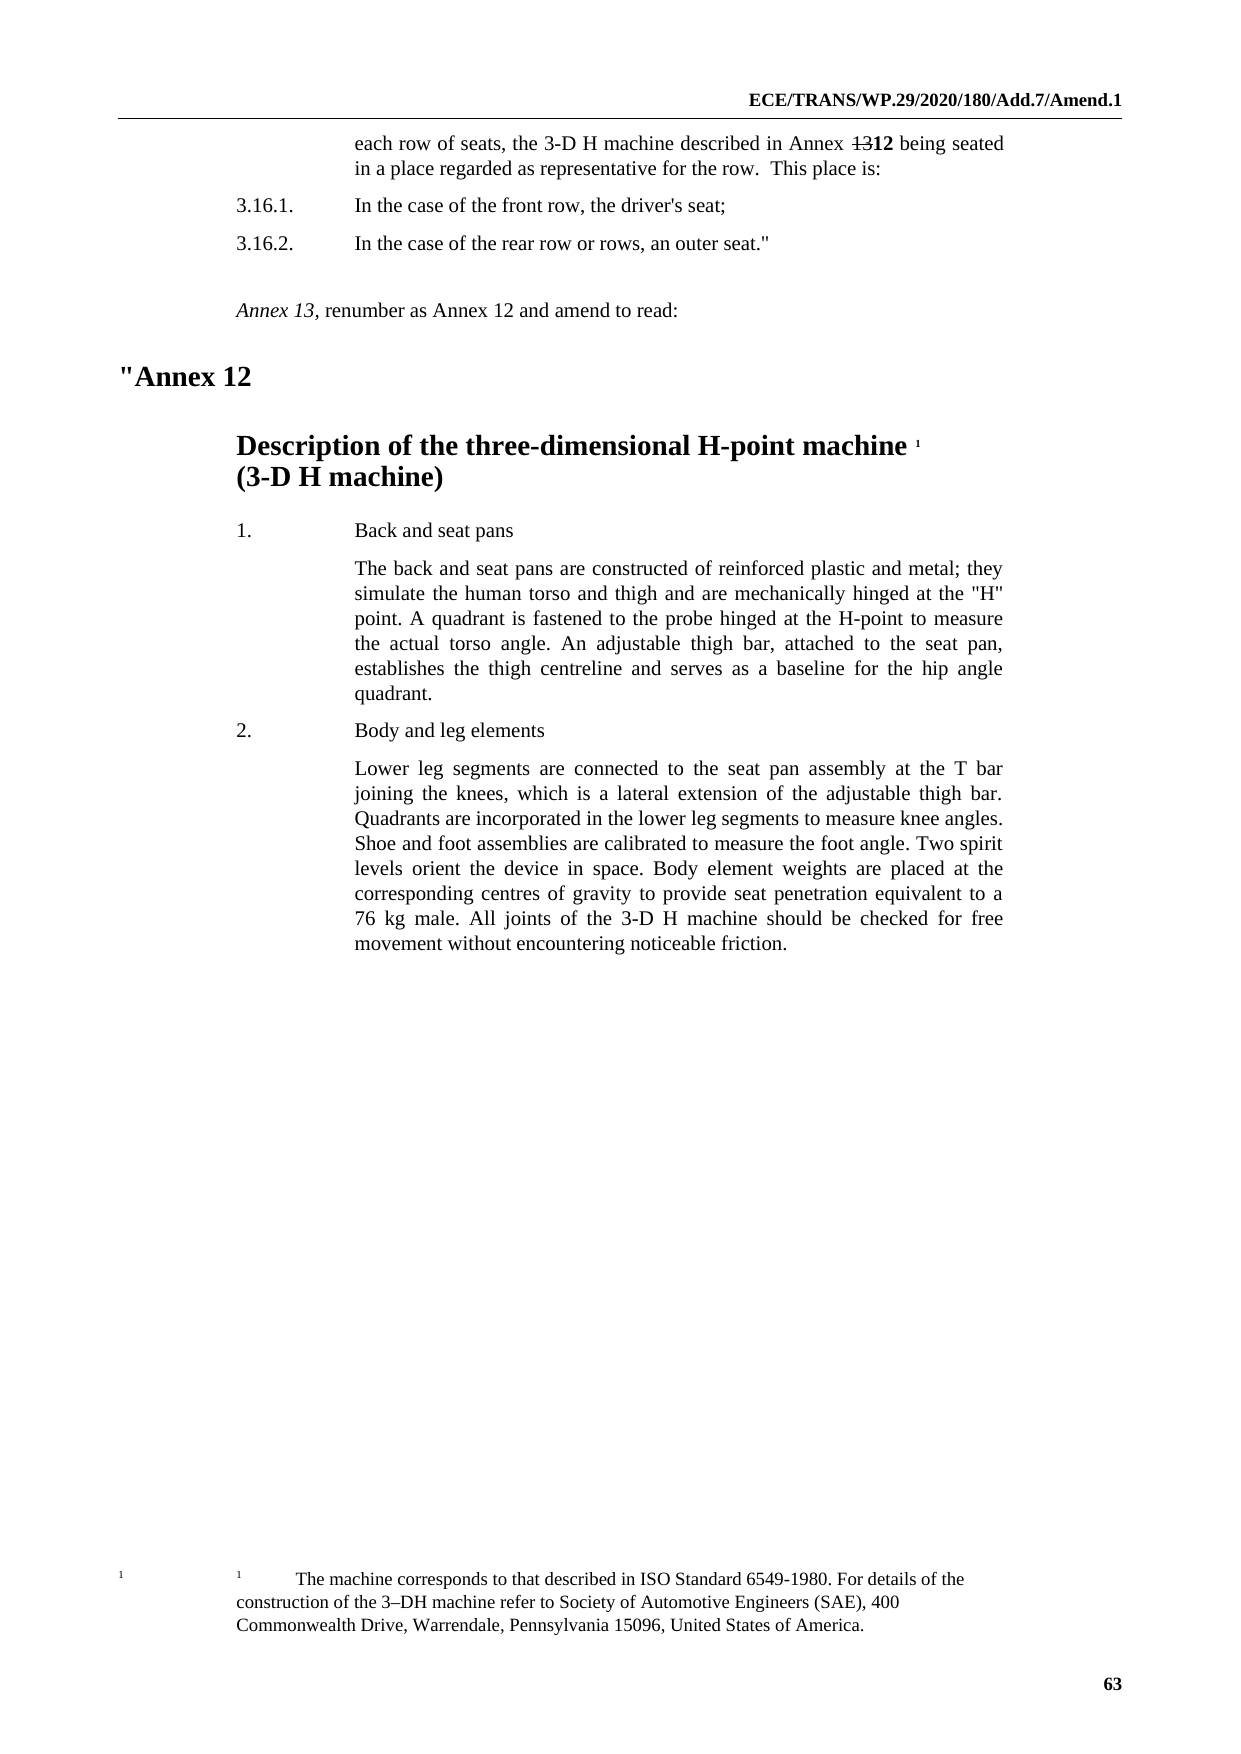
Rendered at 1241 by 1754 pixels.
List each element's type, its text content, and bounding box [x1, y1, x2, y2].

text "Annex 12 [118, 361, 1004, 392]
text 3.16.1. In the case of the front row, the driver's seat; [236, 192, 1004, 217]
text Lower leg segments are connected to the seat pan assembly at the T bar joining the knees, which is a lateral extension of the adjustable thigh bar. Quadrants are incorporated in the lower leg segments to measure knee angles. Shoe and foot assemblies are calibrated to measure the foot angle. Two spirit levels orient the device in space. Body element weights are placed at the corresponding centres of gravity to provide seat penetration equivalent to a 76 kg male. All joints of the 3-D H machine should be checked for free movement without encountering noticeable friction. [354, 755, 1004, 955]
text 1. Back and seat pans [236, 517, 1004, 542]
text The back and seat pans are constructed of reinforced plastic and metal; they simulate the human torso and thigh and are mechanically hinged at the "H" point. A quadrant is fastened to the probe hinged at the H-point to measure the actual torso angle. An adjustable thigh bar, attached to the seat pan, establishes the thigh centreline and serves as a baseline for the hip angle quadrant. [354, 555, 1004, 705]
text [236, 130, 1004, 180]
text Annex 13, renumber as Annex 12 and amend to read: [118, 292, 1004, 324]
text Description of the three-dimensional H-point machine 1 (3-D H machine) [118, 430, 1004, 492]
text 2. Body and leg elements [236, 717, 1004, 742]
text 3.16.2. In the case of the rear row or rows, an outer seat." [236, 230, 1004, 255]
